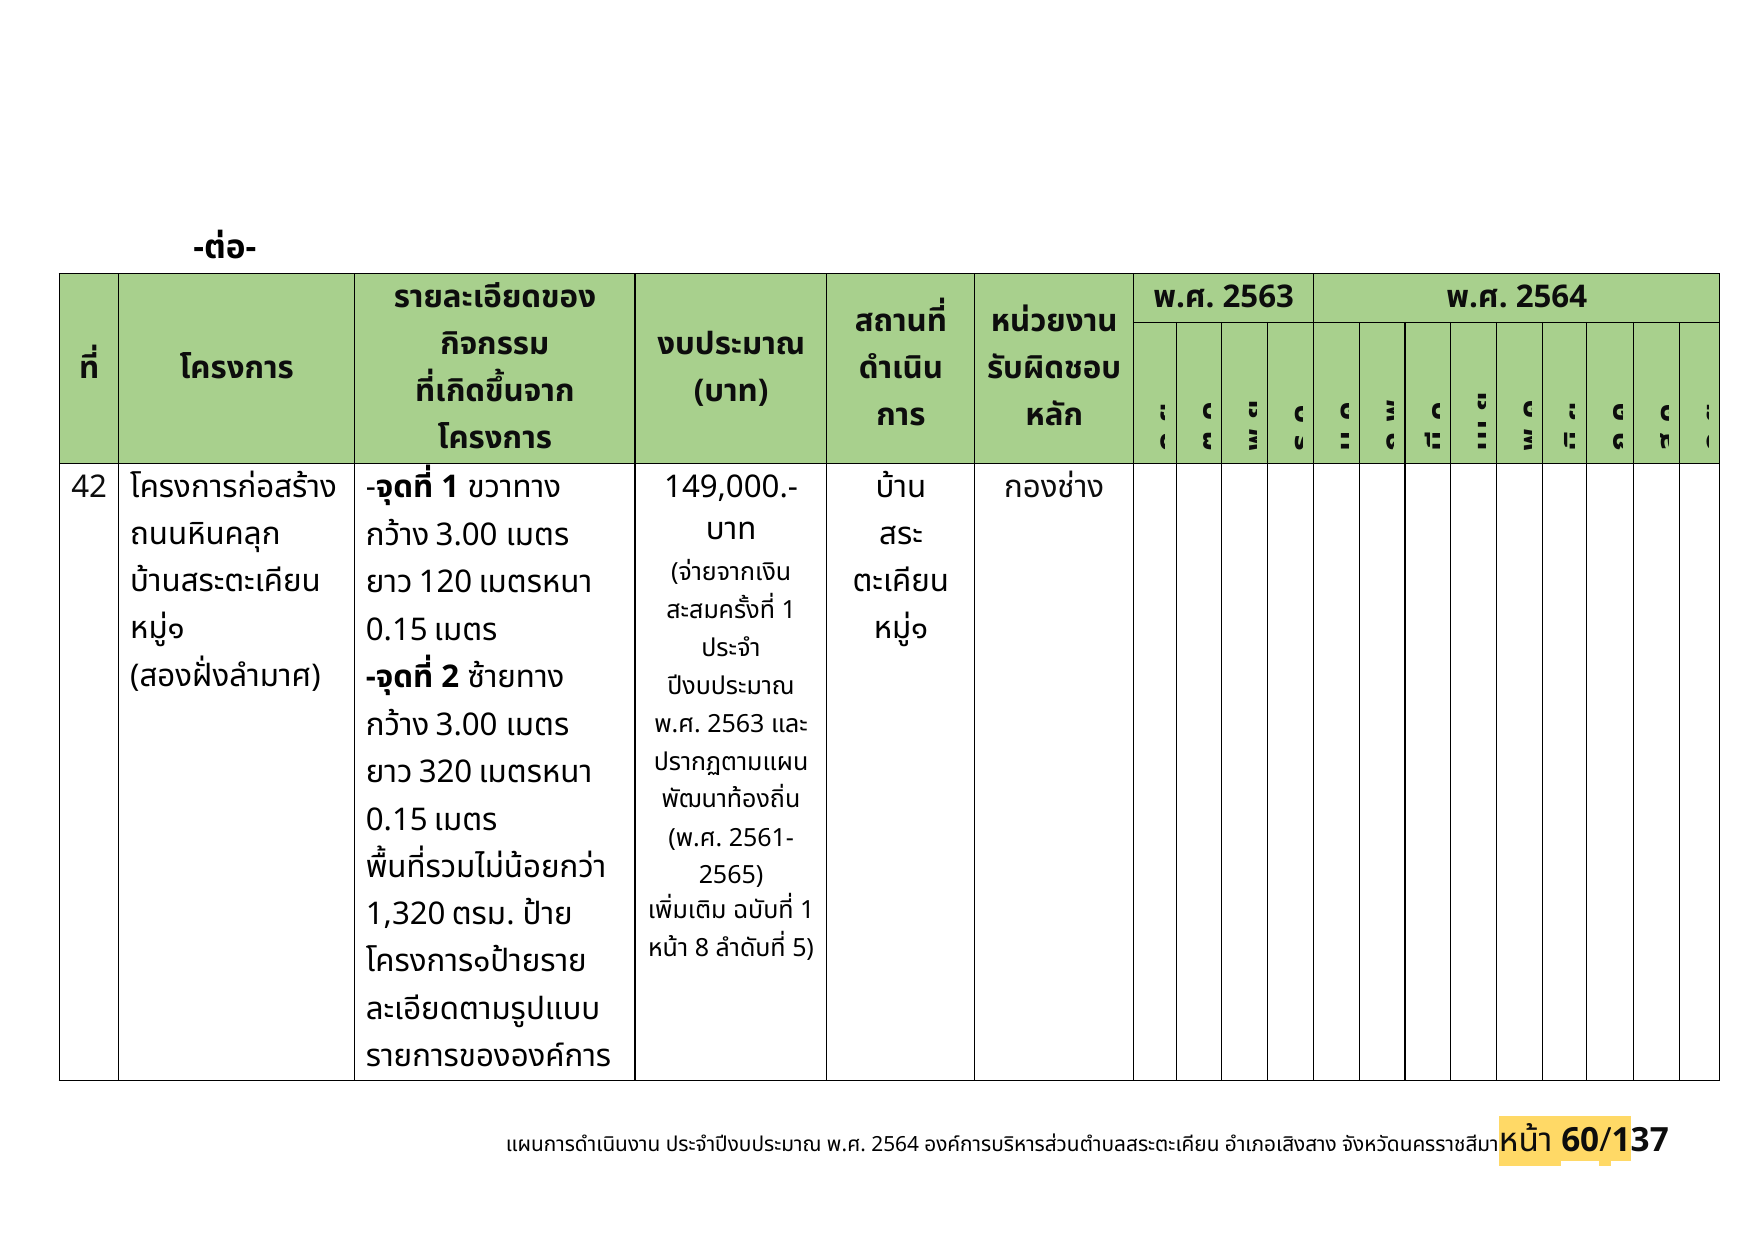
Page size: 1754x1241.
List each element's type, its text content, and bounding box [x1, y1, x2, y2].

table_cell [1222, 464, 1267, 1080]
table_cell พ.ค. [1497, 323, 1542, 463]
table_header พ.ศ. 2564 [1314, 274, 1719, 322]
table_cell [827, 464, 974, 1080]
table_cell ก.ย. [1680, 323, 1719, 463]
table_cell [1360, 464, 1404, 1080]
table_header โครงการ [119, 274, 354, 463]
table_cell [1497, 464, 1542, 1080]
table_cell ก.ย. [1134, 323, 1176, 463]
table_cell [119, 464, 354, 1080]
table_header ที่ [60, 274, 118, 463]
table_cell [1451, 464, 1496, 1080]
table_cell ต.ค. [1177, 323, 1221, 463]
table_cell มี.ค. [1406, 323, 1450, 463]
table_cell [1634, 464, 1679, 1080]
table_cell มิ.ย. [1543, 323, 1586, 463]
table_header สถานที่ ดำเนินการ [827, 274, 974, 463]
table_cell ก.ค. [1587, 323, 1633, 463]
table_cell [636, 464, 826, 1080]
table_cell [355, 464, 634, 1080]
table_cell ธ.ค. [1268, 323, 1313, 463]
table_header งบประมาณ (บาท) [636, 274, 826, 463]
table_cell [1177, 464, 1221, 1080]
table_cell กองช่าง [975, 464, 1133, 1080]
table_cell [1587, 464, 1633, 1080]
table_cell [1314, 464, 1359, 1080]
table_cell 42 [60, 464, 118, 1080]
table_header พ.ศ. 2563 [1134, 274, 1313, 322]
table_cell [1680, 464, 1719, 1080]
table_cell ม.ค. [1314, 323, 1359, 463]
table_cell ส.ค. [1634, 323, 1679, 463]
table_cell พ.ย. [1222, 323, 1267, 463]
table_cell [1406, 464, 1450, 1080]
table_cell [1543, 464, 1586, 1080]
table_cell เม.ย. [1451, 323, 1496, 463]
table_cell [1134, 464, 1176, 1080]
table_cell ก.พ. [1360, 323, 1404, 463]
table_header หน่วยงาน รับผิดชอบหลัก [975, 274, 1133, 463]
table_cell [1268, 464, 1313, 1080]
text -ต่อ- [118, 223, 1668, 273]
table_header รายละเอียดของกิจกรรม ที่เกิดขึ้นจากโครงการ [355, 274, 634, 463]
